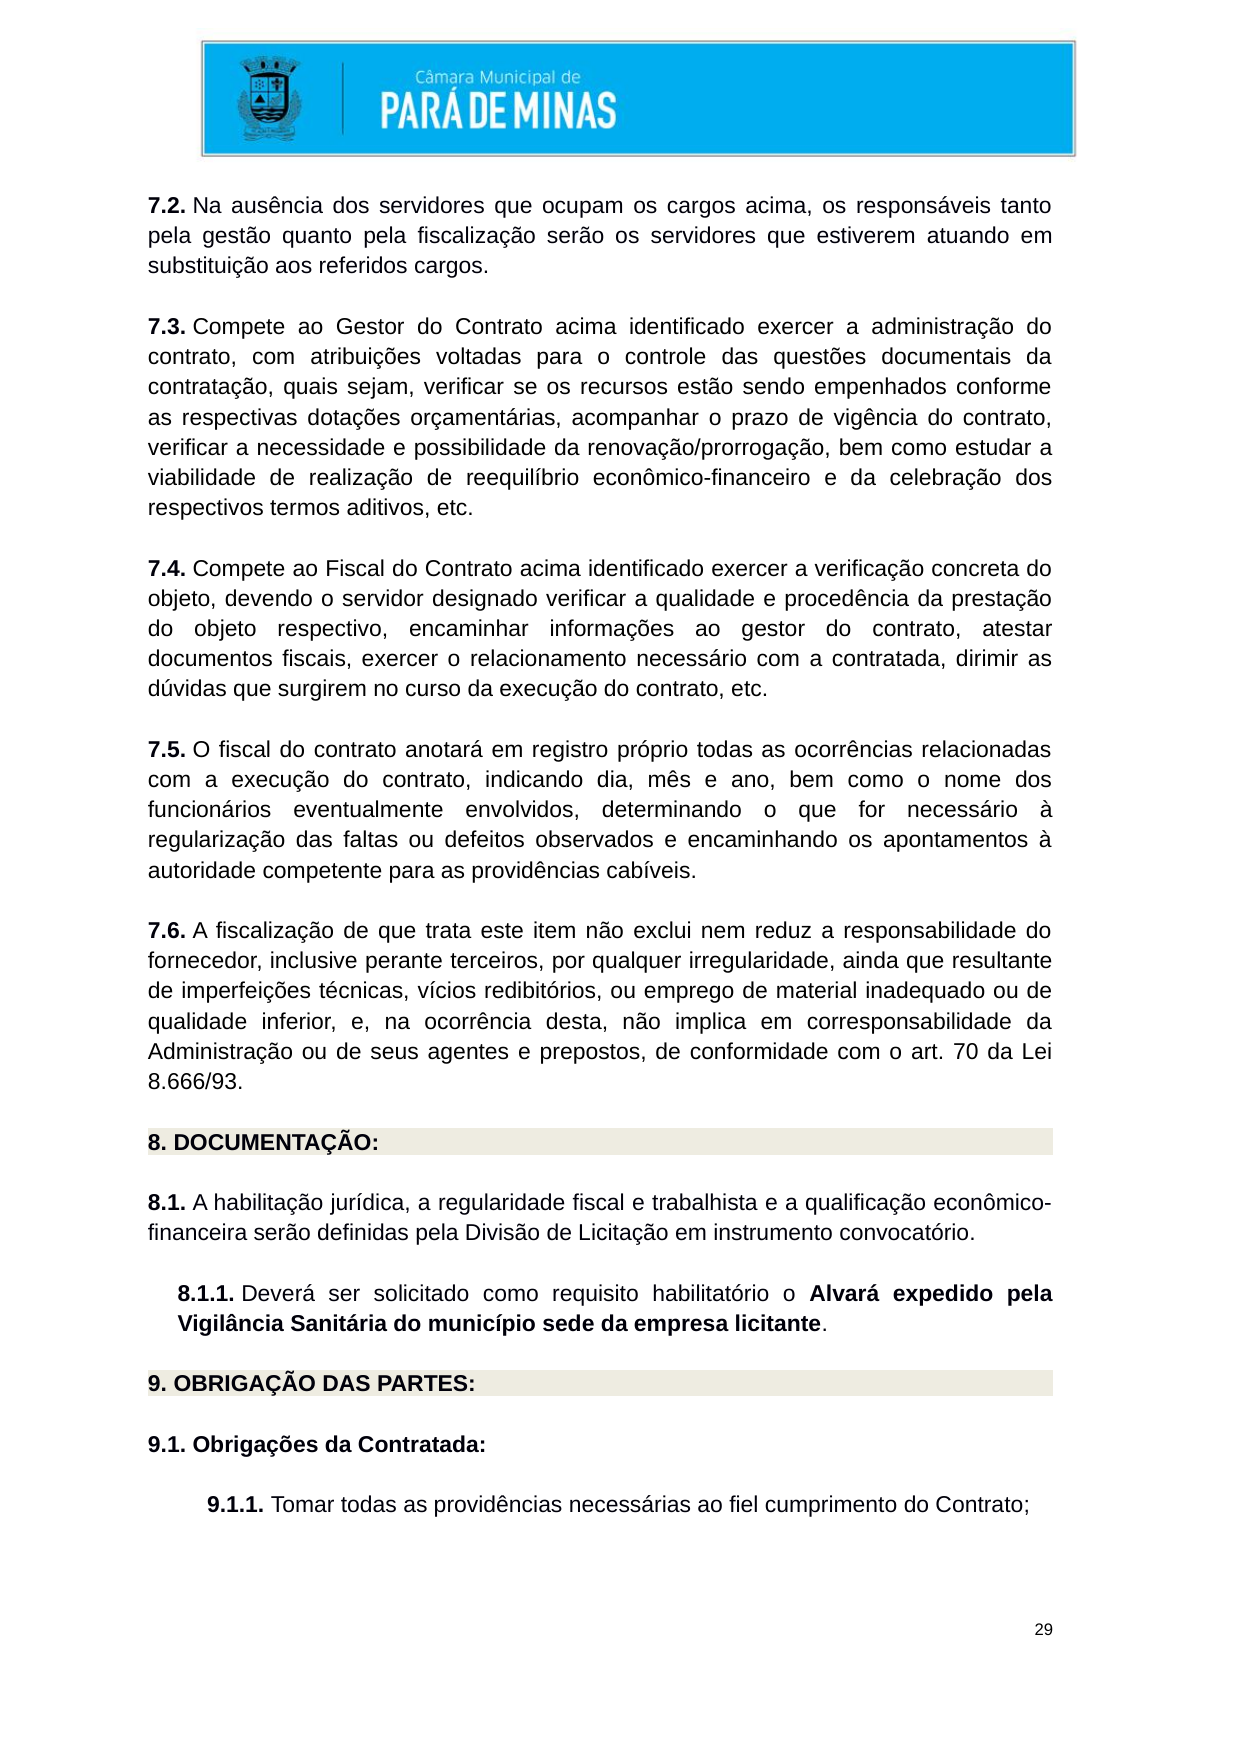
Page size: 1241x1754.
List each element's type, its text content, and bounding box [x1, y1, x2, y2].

list Deverá ser solicitado como requisito habilitatório o Alvará expedido pela Vigilância Sanitária do município sede da empresa licitante. [177, 1279, 1053, 1336]
list O fiscal do contrato anotará em registro próprio todas as ocorrências relacionadas com a execução do contrato, indicando dia, mês e ano, bem como o nome dos funcionários eventualmente envolvidos, determinando o que for necessário à regularização das faltas ou defeitos observados e encaminhando os apontamentos à autoridade competente para as providências cabíveis. [148, 736, 1053, 883]
list Compete ao Gestor do Contrato acima identificado exercer a administração do contrato, com atribuições voltadas para o controle das questões documentais da contratação, quais sejam, verificar se os recursos estão sendo empenhados conforme as respectivas dotações orçamentárias, acompanhar o prazo de vigência do contrato, verificar a necessidade e possibilidade da renovação/prorrogação, bem como estudar a viabilidade de realização de reequilíbrio econômico-financeiro e da celebração dos respectivos termos aditivos, etc. [148, 313, 1053, 520]
list A habilitação jurídica, a regularidade fiscal e trabalhista e a qualificação econômico-financeira serão definidas pela Divisão de Licitação em instrumento convocatório. [148, 1189, 1053, 1245]
list Compete ao Fiscal do Contrato acima identificado exercer a verificação concreta do objeto, devendo o servidor designado verificar a qualidade e procedência da prestação do objeto respectivo, encaminhar informações ao gestor do contrato, atestar documentos fiscais, exercer o relacionamento necessário com a contratada, dirimir as dúvidas que surgirem no curso da execução do contrato, etc. [148, 554, 1053, 702]
list Na ausência dos servidores que ocupam os cargos acima, os responsáveis tanto pela gestão quanto pela fiscalização serão os servidores que estiverem atuando em substituição aos referidos cargos. [148, 192, 1053, 279]
list Obrigações da Contratada: [148, 1431, 1053, 1457]
picture [14, 28, 1241, 163]
list DOCUMENTAÇÃO: [148, 1128, 1053, 1155]
list Tomar todas as providências necessárias ao fiel cumprimento do Contrato; [148, 1491, 1053, 1517]
list OBRIGAÇÃO DAS PARTES: [148, 1370, 1053, 1396]
list A fiscalização de que trata este item não exclui nem reduz a responsabilidade do fornecedor, inclusive perante terceiros, por qualquer irregularidade, ainda que resultante de imperfeições técnicas, vícios redibitórios, ou emprego de material inadequado ou de qualidade inferior, e, na ocorrência desta, não implica em corresponsabilidade da Administração ou de seus agentes e prepostos, de conformidade com o art. 70 da Lei 8.666/93. [148, 917, 1053, 1094]
